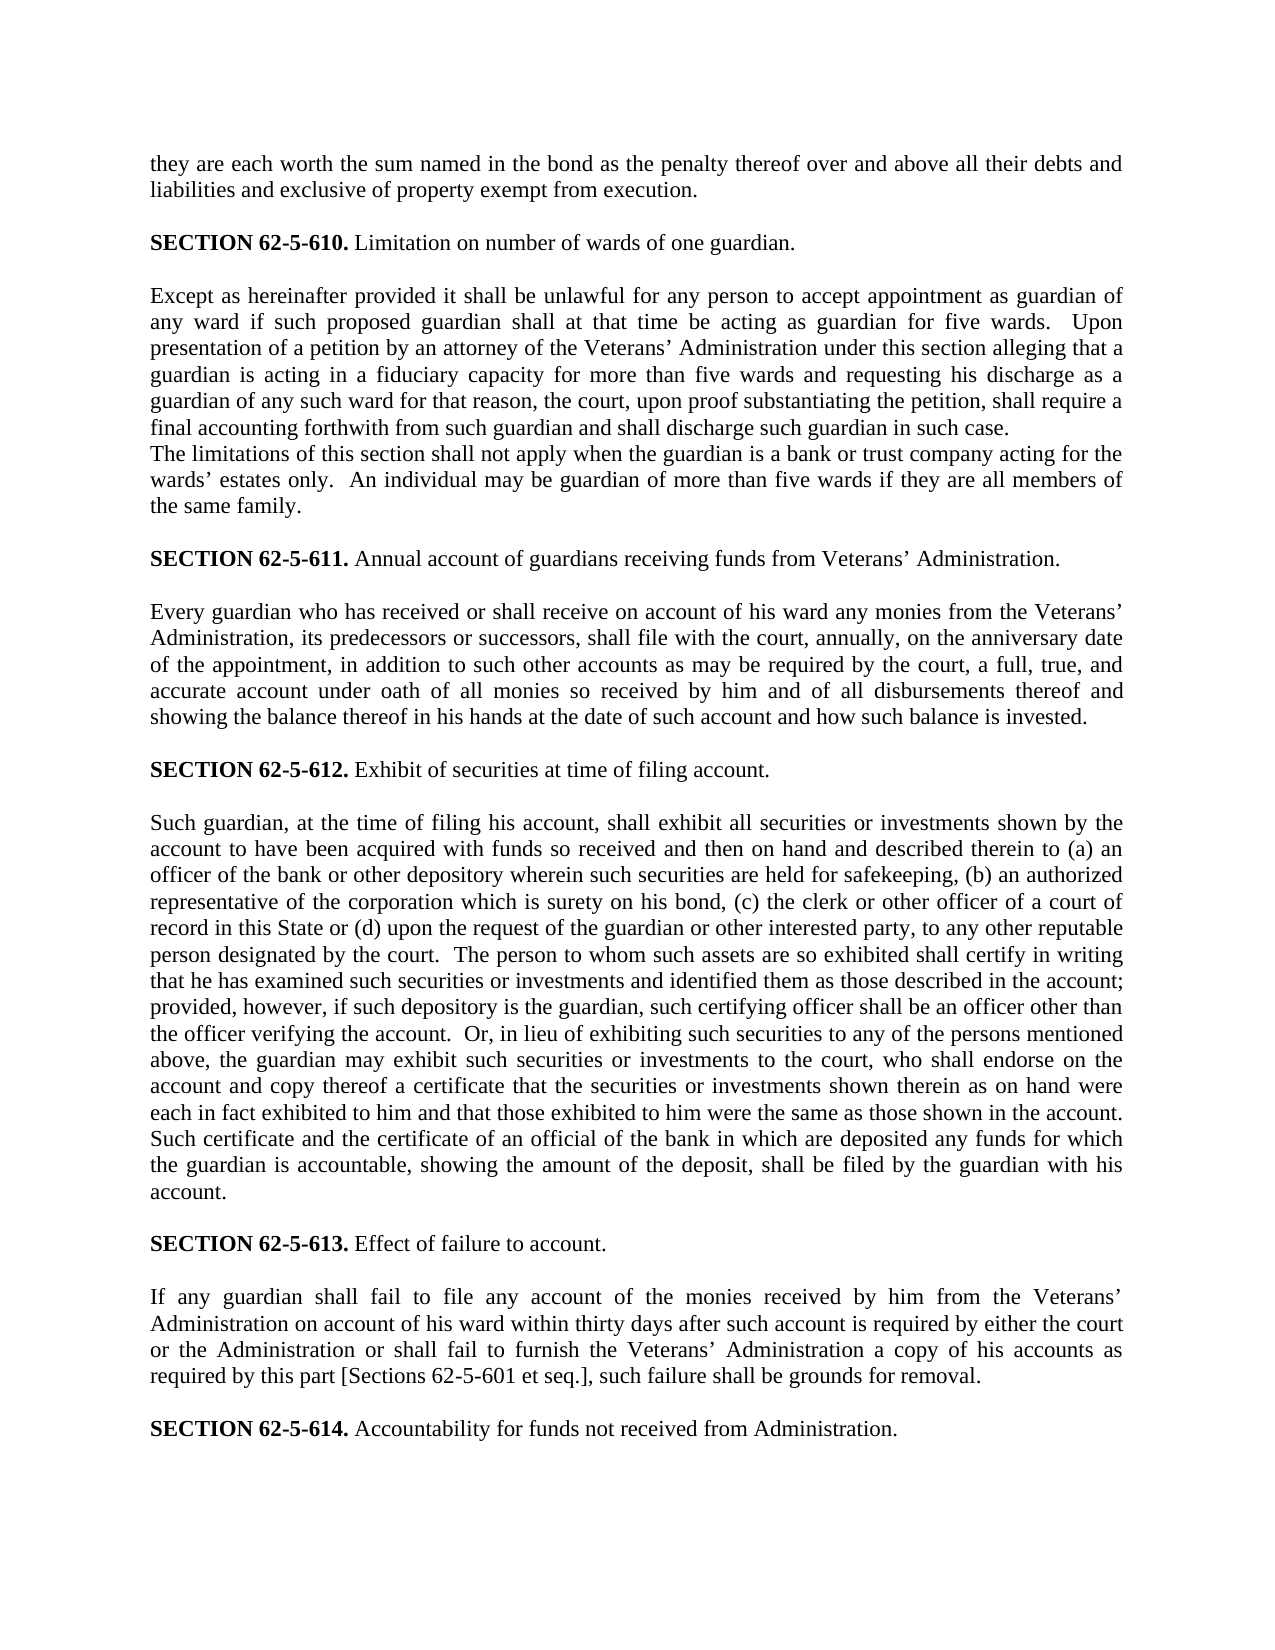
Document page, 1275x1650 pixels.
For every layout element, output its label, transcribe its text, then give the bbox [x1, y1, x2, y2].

text Every guardian who has received or shall receive on account of his ward any monies from the Veterans’ Administration, its predecessors or successors, shall file with the court, annually, on the anniversary date of the appointment, in addition to such other accounts as may be required by the court, a full, true, and accurate account under oath of all monies so received by him and of all disbursements thereof and showing the balance thereof in his hands at the date of such account and how such balance is invested. [150, 598, 1125, 730]
text Except as hereinafter provided it shall be unlawful for any person to accept appointment as guardian of any ward if such proposed guardian shall at that time be acting as guardian for five wards. Upon presentation of a petition by an attorney of the Veterans’ Administration under this section alleging that a guardian is acting in a fiduciary capacity for more than five wards and requesting his discharge as a guardian of any such ward for that reason, the court, upon proof substantiating the petition, shall require a final accounting forthwith from such guardian and shall discharge such guardian in such case. [150, 282, 1125, 440]
text The limitations of this section shall not apply when the guardian is a bank or trust company acting for the wards’ estates only. An individual may be guardian of more than five wards if they are all members of the same family. [150, 440, 1125, 519]
text If any guardian shall fail to file any account of the monies received by him from the Veterans’ Administration on account of his ward within thirty days after such account is required by either the court or the Administration or shall fail to furnish the Veterans’ Administration a copy of his accounts as required by this part [Sections 62-5-601 et seq.], such failure shall be grounds for removal. [150, 1283, 1125, 1389]
text SECTION 62-5-610. Limitation on number of wards of one guardian. [150, 229, 1125, 255]
text Such guardian, at the time of filing his account, shall exhibit all securities or investments shown by the account to have been acquired with funds so received and then on hand and described therein to (a) an officer of the bank or other depository wherein such securities are held for safekeeping, (b) an authorized representative of the corporation which is surety on his bond, (c) the clerk or other officer of a court of record in this State or (d) upon the request of the guardian or other interested party, to any other reputable person designated by the court. The person to whom such assets are so exhibited shall certify in writing that he has examined such securities or investments and identified them as those described in the account; provided, however, if such depository is the guardian, such certifying officer shall be an officer other than the officer verifying the account. Or, in lieu of exhibiting such securities to any of the persons mentioned above, the guardian may exhibit such securities or investments to the court, who shall endorse on the account and copy thereof a certificate that the securities or investments shown therein as on hand were each in fact exhibited to him and that those exhibited to him were the same as those shown in the account. Such certificate and the certificate of an official of the bank in which are deposited any funds for which the guardian is accountable, showing the amount of the deposit, shall be filed by the guardian with his account. [150, 809, 1125, 1204]
text SECTION 62-5-612. Exhibit of securities at time of filing account. [150, 756, 1125, 782]
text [150, 150, 1125, 203]
text SECTION 62-5-614. Accountability for funds not received from Administration. [150, 1415, 1125, 1441]
text SECTION 62-5-611. Annual account of guardians receiving funds from Veterans’ Administration. [150, 545, 1125, 572]
text SECTION 62-5-613. Effect of failure to account. [150, 1231, 1125, 1257]
